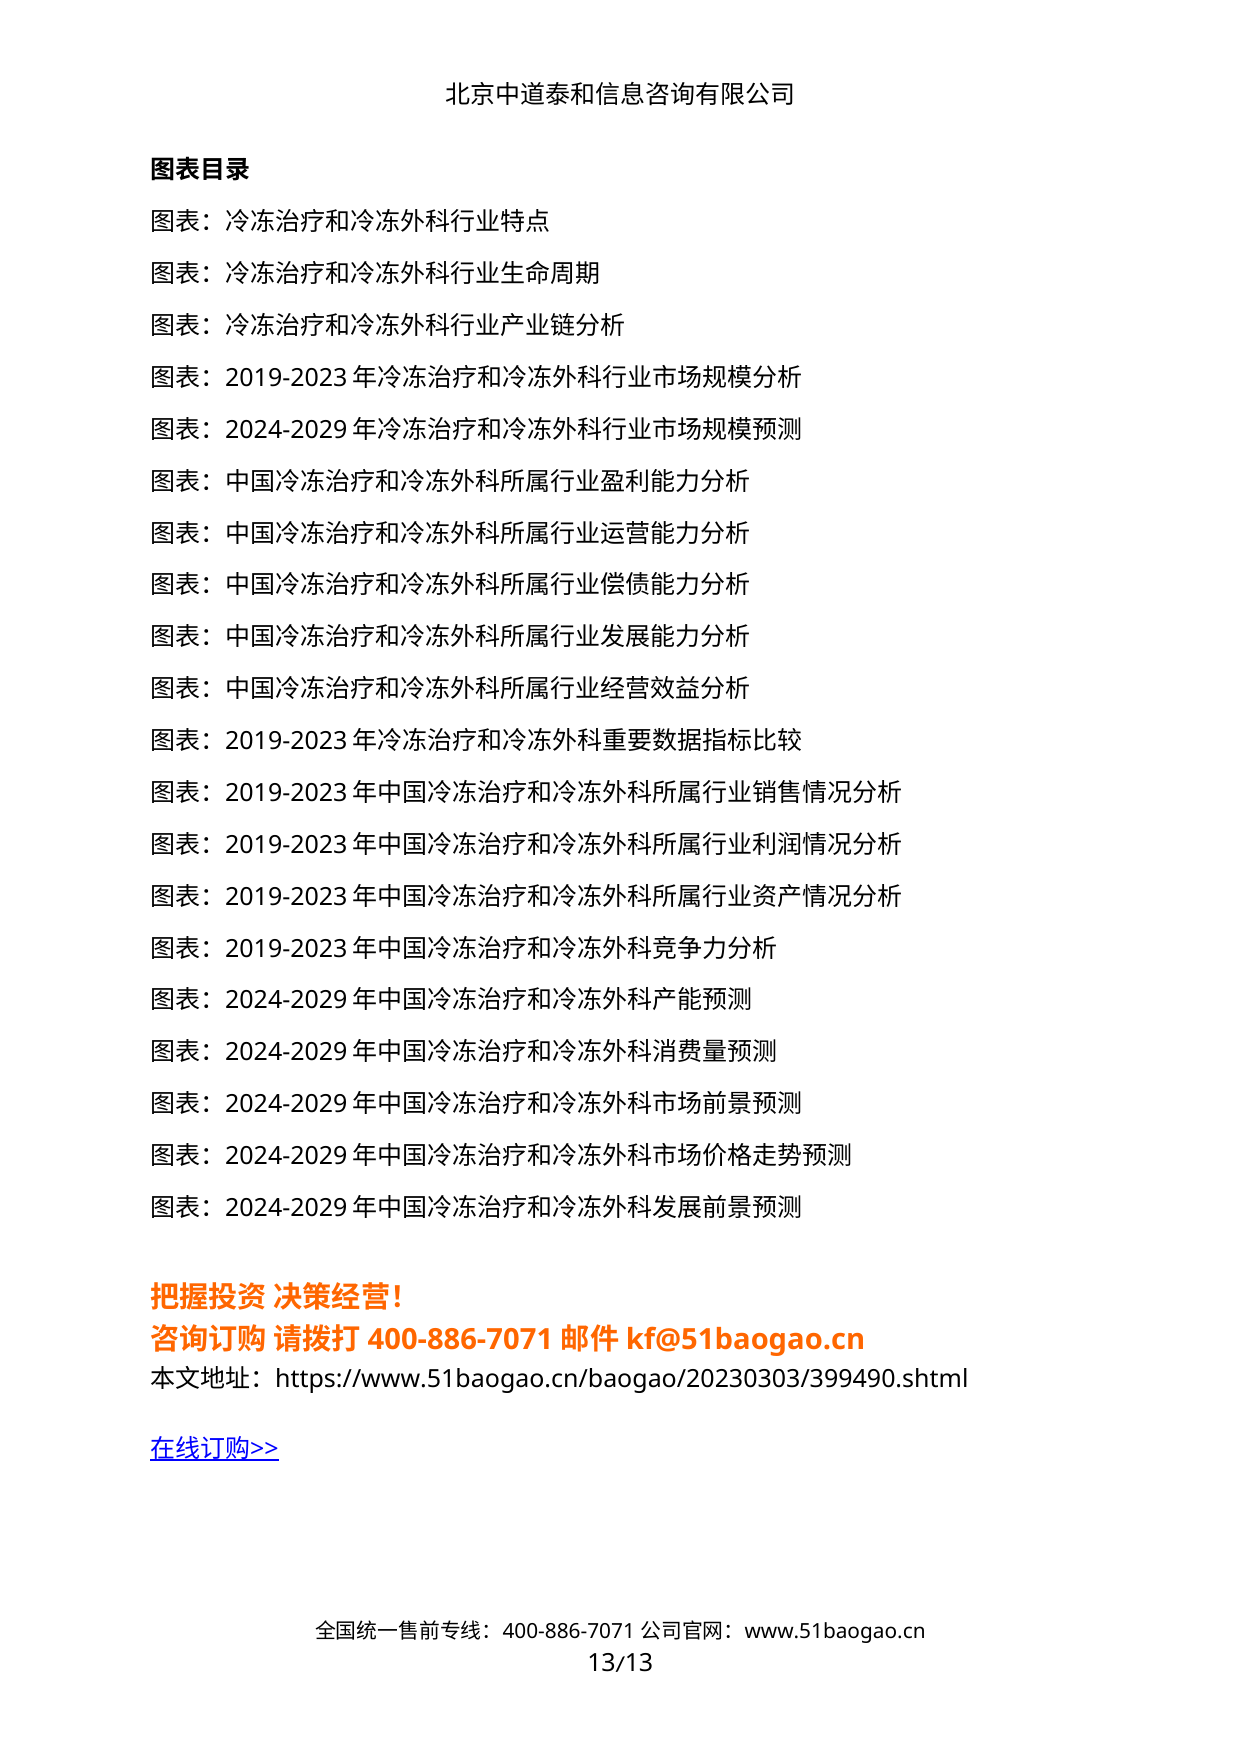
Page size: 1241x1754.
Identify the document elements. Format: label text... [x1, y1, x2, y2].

text 图表：2019-2023年冷冻治疗和冷冻外科重要数据指标比较 [150, 721, 1090, 757]
text 图表：2024-2029年中国冷冻治疗和冷冻外科消费量预测 [150, 1032, 1090, 1068]
text 图表：2024-2029年中国冷冻治疗和冷冻外科市场前景预测 [150, 1084, 1090, 1120]
text 图表：2019-2023年中国冷冻治疗和冷冻外科所属行业销售情况分析 [150, 772, 1090, 809]
text 图表：中国冷冻治疗和冷冻外科所属行业经营效益分析 [150, 669, 1090, 705]
text 图表：冷冻治疗和冷冻外科行业生命周期 [150, 254, 1090, 290]
text 图表：2024-2029年中国冷冻治疗和冷冻外科产能预测 [150, 980, 1090, 1016]
text 图表：2019-2023年中国冷冻治疗和冷冻外科竞争力分析 [150, 928, 1090, 964]
text 图表：2019-2023年中国冷冻治疗和冷冻外科所属行业利润情况分析 [150, 824, 1090, 861]
text 图表：2024-2029年中国冷冻治疗和冷冻外科发展前景预测 [150, 1187, 1090, 1224]
text 图表：中国冷冻治疗和冷冻外科所属行业偿债能力分析 [150, 565, 1090, 601]
text 在线订购>> [150, 1394, 1090, 1465]
text 图表：中国冷冻治疗和冷冻外科所属行业盈利能力分析 [150, 461, 1090, 497]
text 图表：2019-2023年冷冻治疗和冷冻外科行业市场规模分析 [150, 357, 1090, 394]
text 图表：中国冷冻治疗和冷冻外科所属行业发展能力分析 [150, 617, 1090, 653]
text 把握投资 决策经营！咨询订购 请拨打 400-886-7071 邮件 kf@51baogao.cn本文地址：https://www.51baogao.cn/baogao/20230303/399490.shtml [150, 1239, 1090, 1394]
text 图表：2019-2023年中国冷冻治疗和冷冻外科所属行业资产情况分析 [150, 876, 1090, 912]
text 图表：2024-2029年中国冷冻治疗和冷冻外科市场价格走势预测 [150, 1136, 1090, 1172]
text 图表：冷冻治疗和冷冻外科行业特点 [150, 202, 1090, 238]
text 图表：中国冷冻治疗和冷冻外科所属行业运营能力分析 [150, 513, 1090, 549]
text 图表：2024-2029年冷冻治疗和冷冻外科行业市场规模预测 [150, 409, 1090, 446]
text 图表：冷冻治疗和冷冻外科行业产业链分析 [150, 306, 1090, 342]
text 图表目录 [150, 150, 1090, 186]
